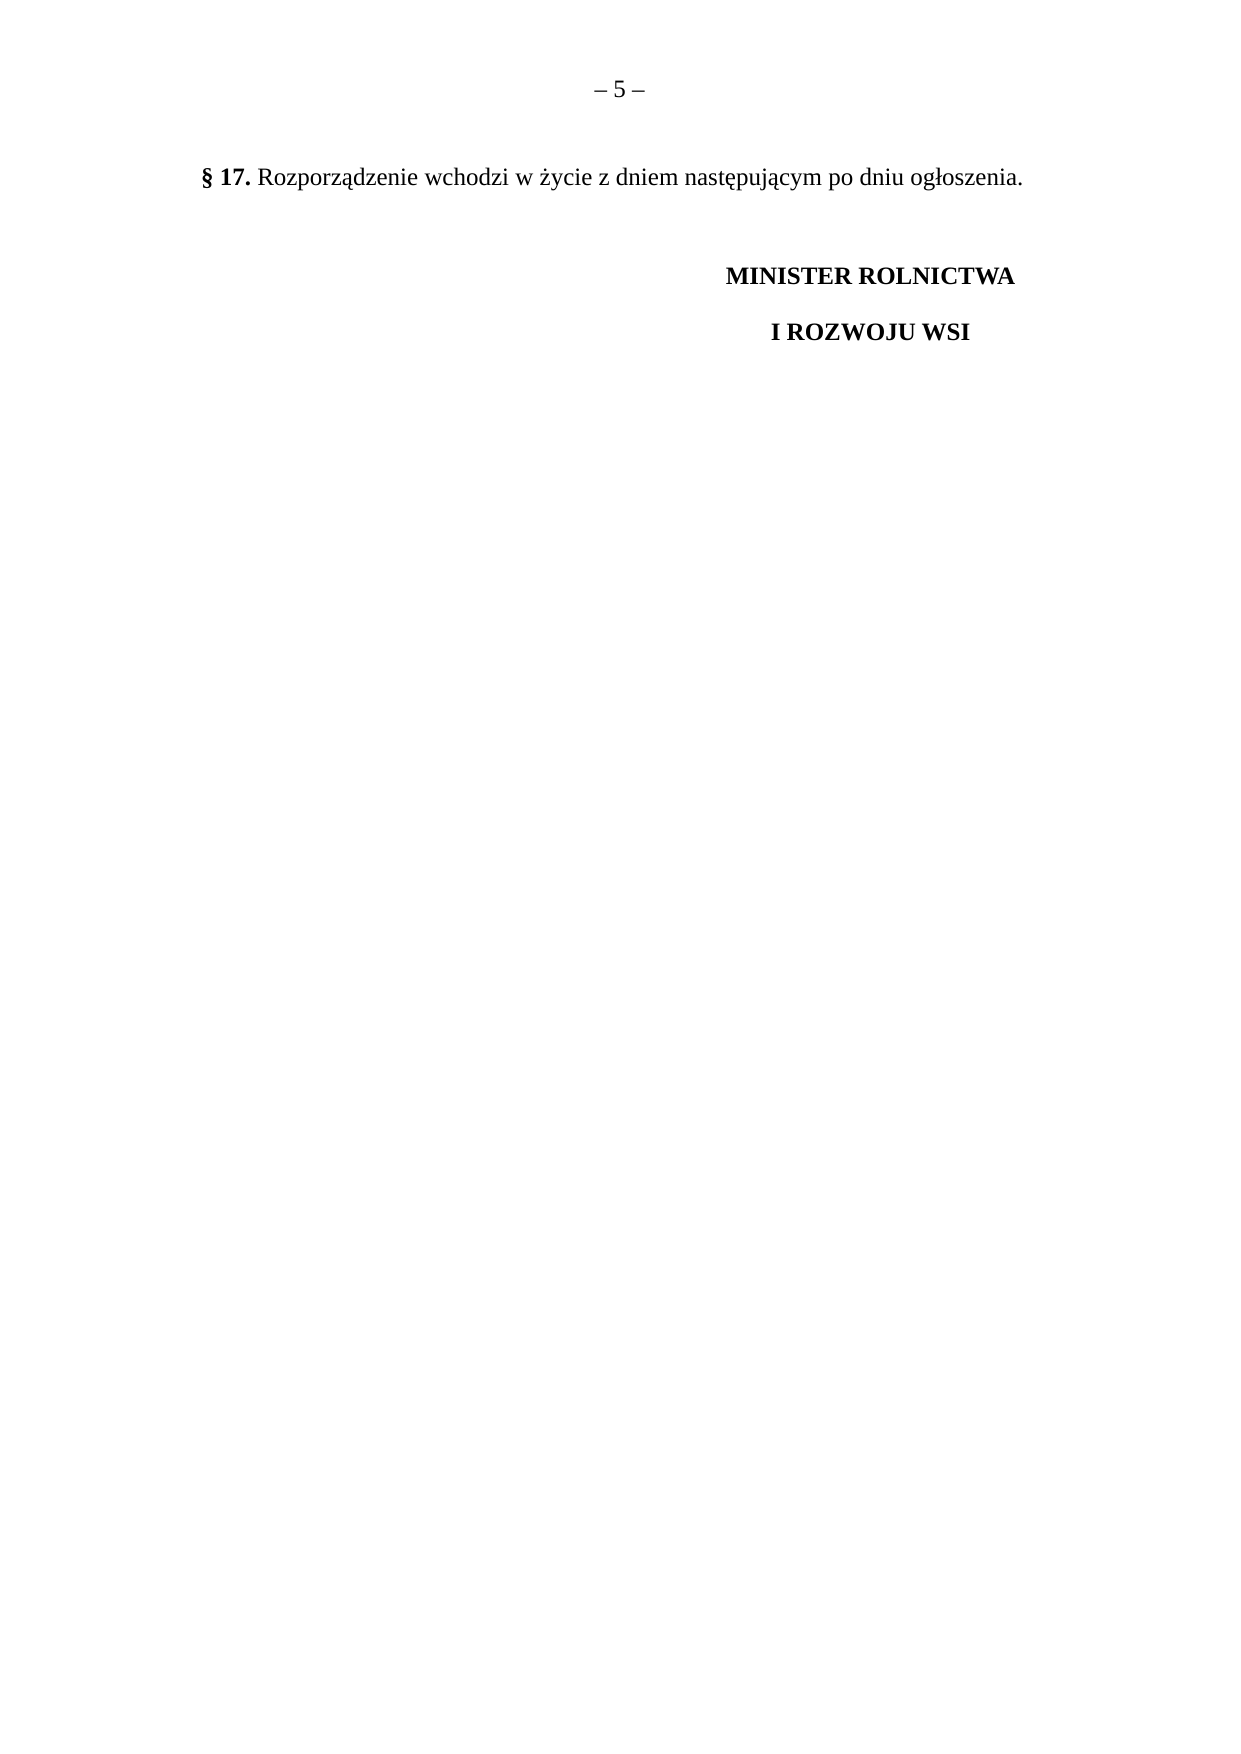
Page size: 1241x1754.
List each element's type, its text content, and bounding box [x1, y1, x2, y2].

text Minister rolnictwa [650, 261, 1091, 290]
text § 17. Rozporządzenie wchodzi w życie z dniem następującym po dniu ogłoszenia. [148, 162, 1091, 191]
text i rozwoju wsi [650, 317, 1091, 346]
